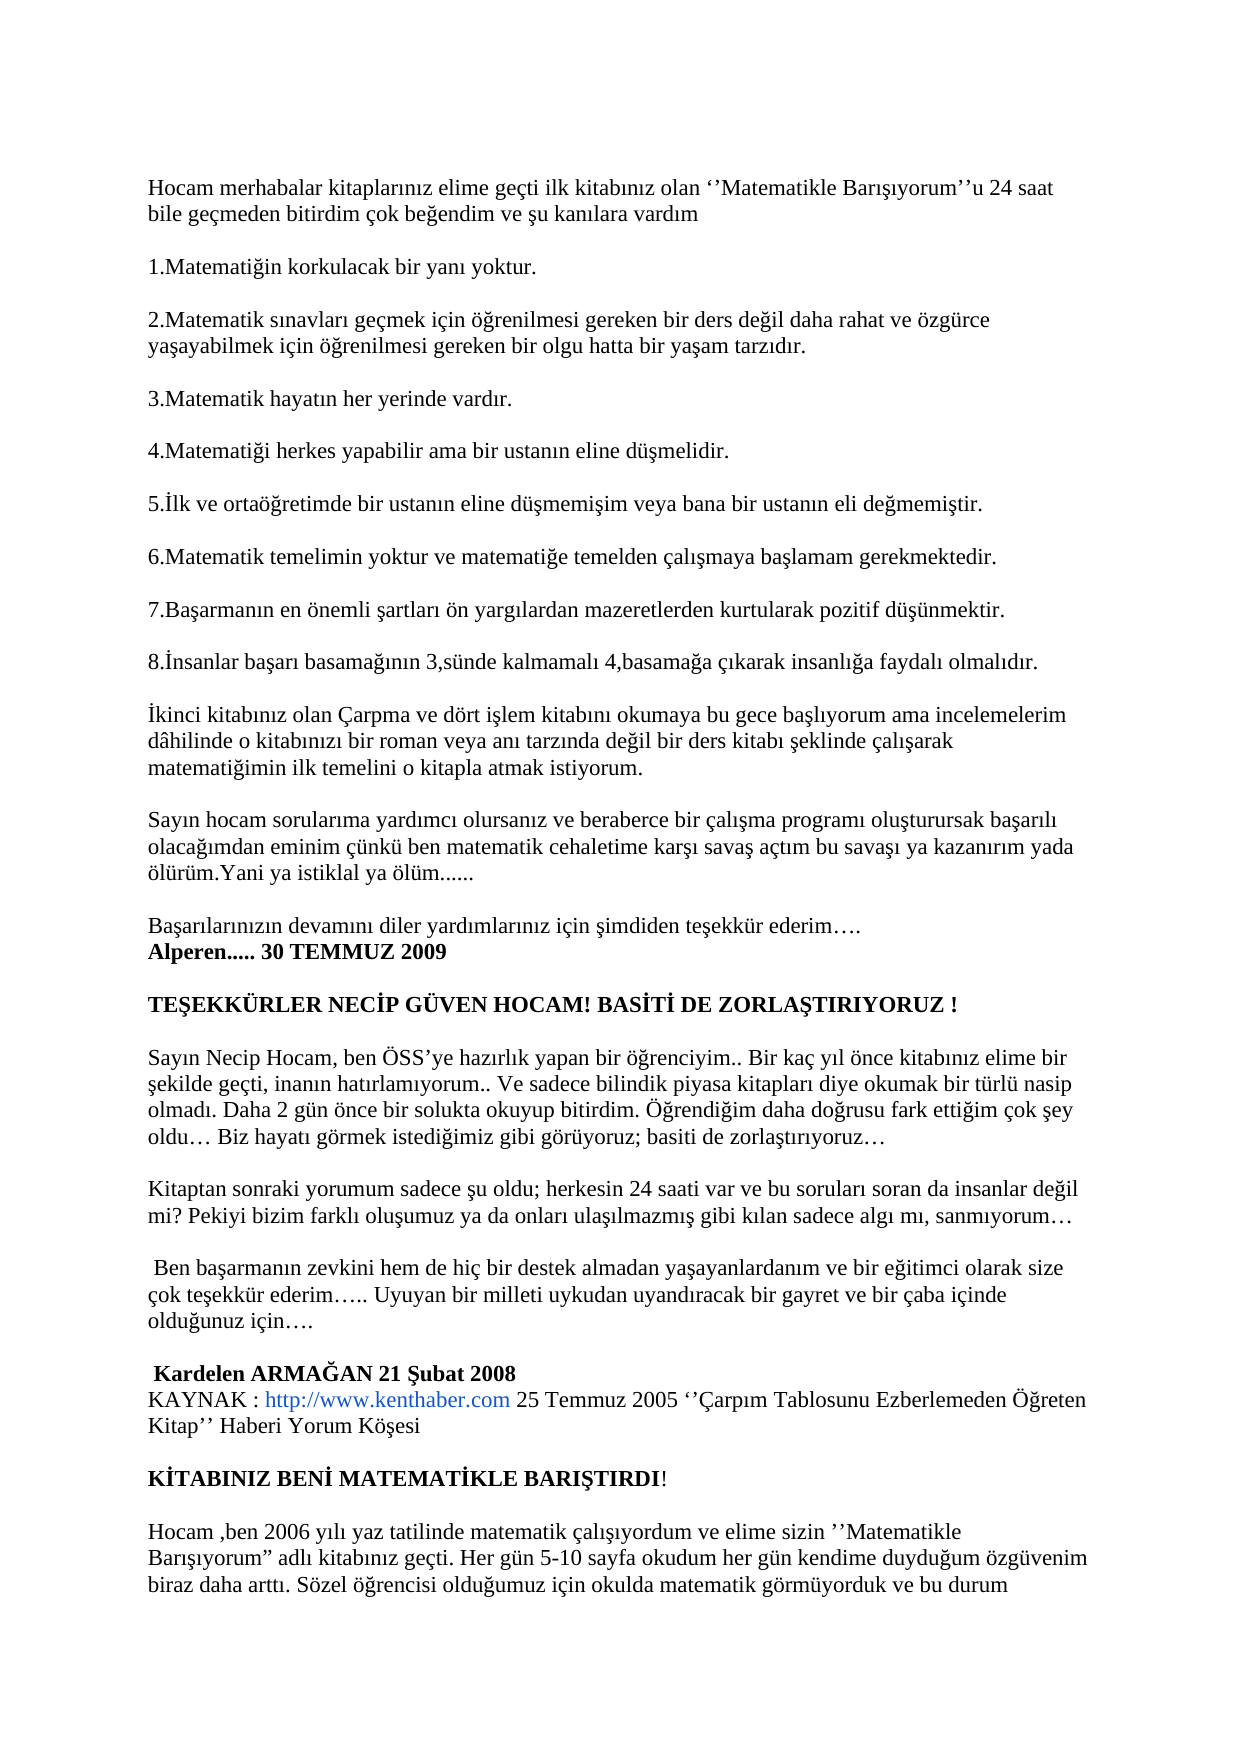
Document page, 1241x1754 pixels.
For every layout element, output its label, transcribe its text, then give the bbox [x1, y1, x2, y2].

text Sayın Necip Hocam, ben ÖSS’ye hazırlık yapan bir öğrenciyim.. Bir kaç yıl önce kitabınız elime bir şekilde geçti, inanın hatırlamıyorum.. Ve sadece bilindik piyasa kitapları diye okumak bir türlü nasip olmadı. Daha 2 gün önce bir solukta okuyup bitirdim. Öğrendiğim daha doğrusu fark ettiğim çok şey oldu… Biz hayatı görmek istediğimiz gibi görüyoruz; basiti de zorlaştırıyoruz… Kitaptan sonraki yorumum sadece şu oldu; herkesin 24 saati var ve bu soruları soran da insanlar değil mi? Pekiyi bizim farklı oluşumuz ya da onları ulaşılmazmış gibi kılan sadece algı mı, sanmıyorum… Ben başarmanın zevkini hem de hiç bir destek almadan yaşayanlardanım ve bir eğitimci olarak size çok teşekkür ederim….. Uyuyan bir milleti uykudan uyandıracak bir gayret ve bir çaba içinde olduğunuz için…. Kardelen ARMAĞAN 21 Şubat 2008 [148, 1044, 1093, 1386]
text Alperen..... 30 TEMMUZ 2009 [148, 938, 1093, 964]
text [148, 148, 1093, 938]
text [148, 1386, 1093, 1597]
text TEŞEKKÜRLER NECİP GÜVEN HOCAM! BASİTİ DE ZORLAŞTIRIYORUZ ! [148, 991, 1093, 1017]
